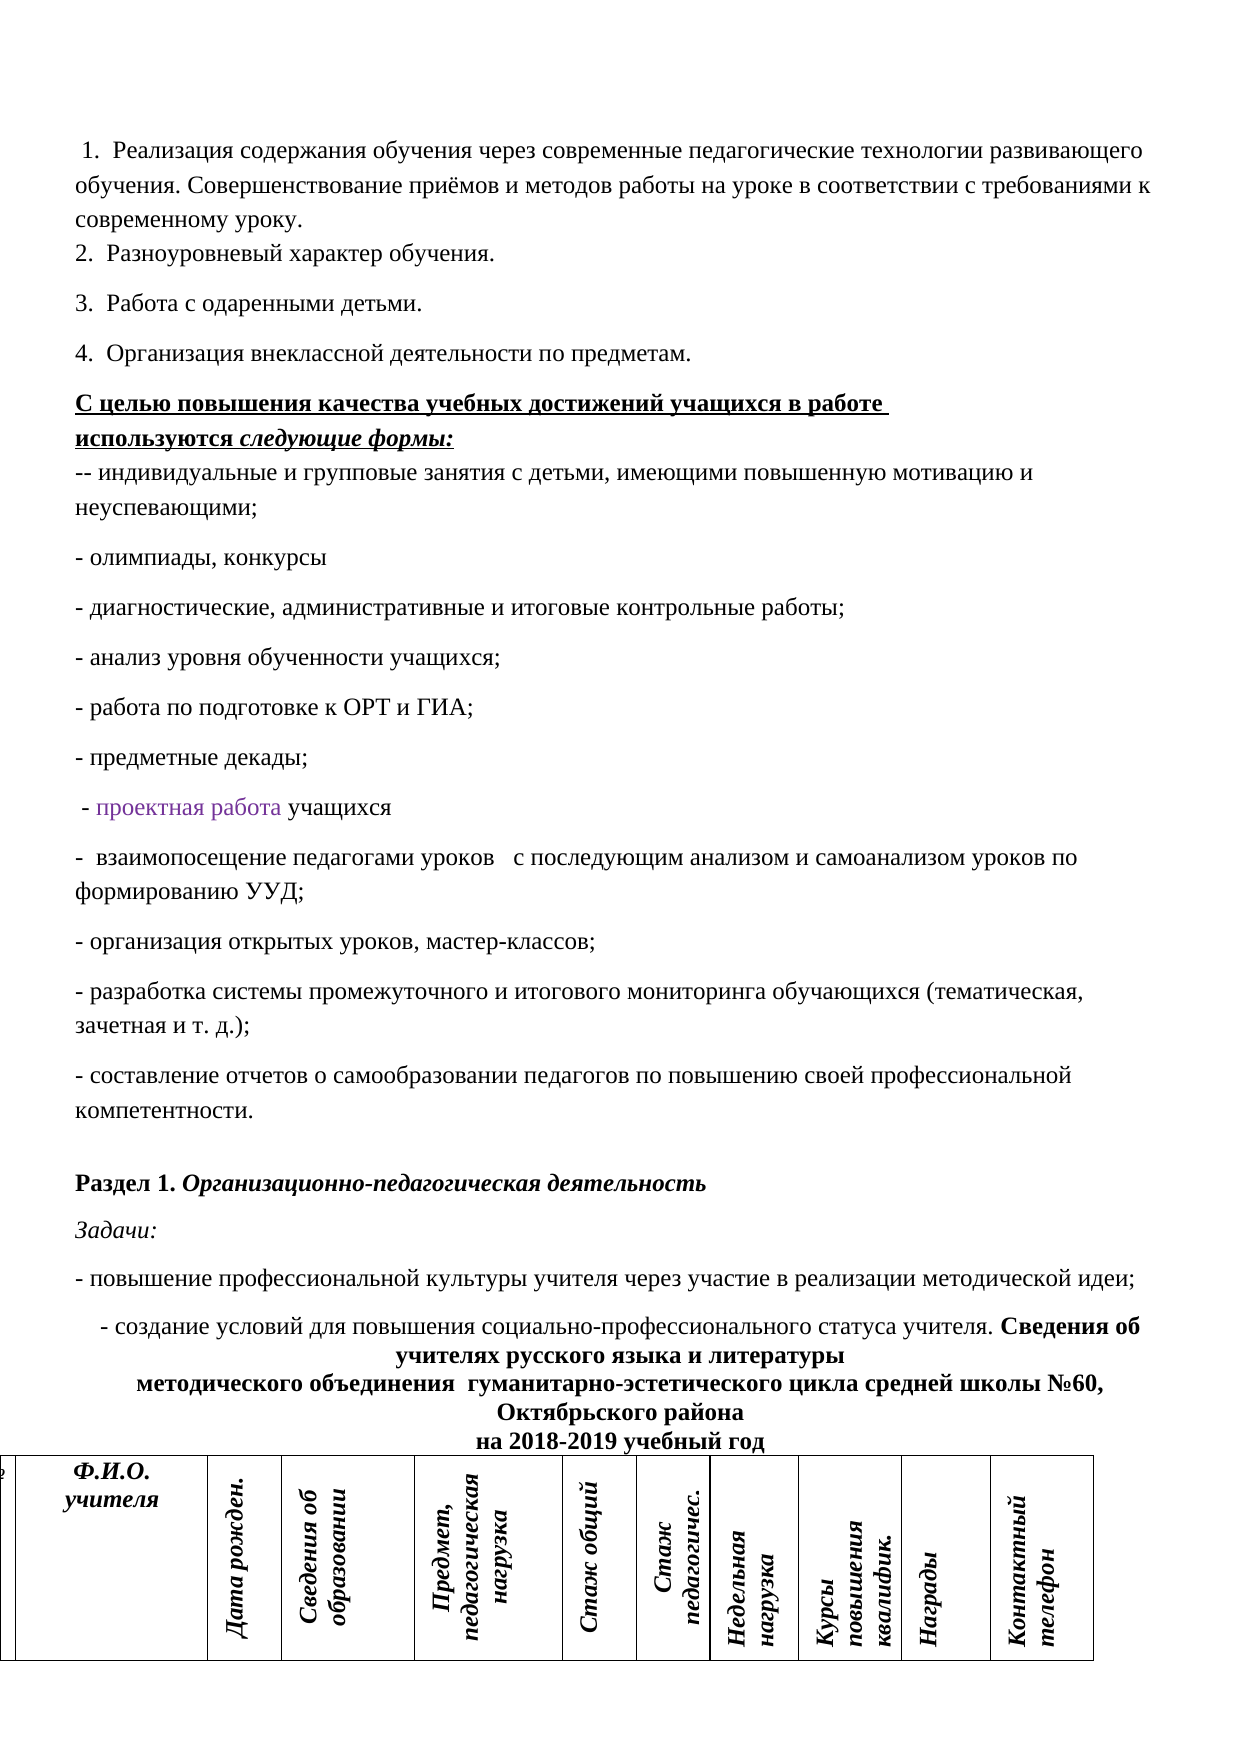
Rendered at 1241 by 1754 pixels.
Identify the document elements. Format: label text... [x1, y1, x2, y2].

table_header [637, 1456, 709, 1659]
text - анализ уровня обученности учащихся; [75, 636, 1165, 670]
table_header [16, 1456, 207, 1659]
text -- индивидуальные и групповые занятия с детьми, имеющими повышенную мотивацию и неуспевающими; [75, 452, 1165, 520]
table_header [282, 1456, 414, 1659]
text С целью повышения качества учебных достижений учащихся в работе используются следующие формы: [75, 383, 1165, 452]
text методического объединения гуманитарно-эстетического цикла средней школы №60, Октябрьского района [75, 1368, 1165, 1426]
text на 2018-2019 учебный год [75, 1426, 1165, 1455]
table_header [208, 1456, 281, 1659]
text 4. Организация внеклассной деятельности по предметам. [75, 333, 1165, 367]
text - проектная работа учащихся [75, 786, 1165, 820]
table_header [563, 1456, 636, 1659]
text - олимпиады, конкурсы [75, 536, 1165, 570]
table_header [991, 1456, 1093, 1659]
text - составление отчетов о самообразовании педагогов по повышению своей профессиональной компетентности. [75, 1055, 1165, 1123]
text - повышение профессиональной культуры учителя через участие в реализации методической идеи; [75, 1263, 1165, 1292]
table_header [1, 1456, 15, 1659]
text Раздел 1. Организационно-педагогическая деятельность [75, 1168, 1165, 1197]
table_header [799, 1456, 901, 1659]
text 2. Разноуровневый характер обучения. [75, 233, 1165, 267]
text - предметные декады; [75, 736, 1165, 770]
text 1. Реализация содержания обучения через современные педагогические технологии развивающего обучения. Совершенствование приёмов и методов работы на уроке в соответствии с требованиями к современному уроку. [75, 130, 1165, 233]
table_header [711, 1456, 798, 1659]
text - работа по подготовке к ОРТ и ГИА; [75, 686, 1165, 720]
text - разработка системы промежуточного и итогового мониторинга обучающихся (тематическая, зачетная и т. д.); [75, 970, 1165, 1039]
text - создание условий для повышения социально-профессионального статуса учителя. Cведения об учителях русского языка и литературы [75, 1311, 1165, 1368]
text 3. Работа с одаренными детьми. [75, 283, 1165, 317]
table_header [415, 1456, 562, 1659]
text - организация открытых уроков, мастер-классов; [75, 920, 1165, 955]
text - диагностические, административные и итоговые контрольные работы; [75, 586, 1165, 620]
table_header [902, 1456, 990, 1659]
text Задачи: [75, 1216, 1165, 1244]
text - взаимопосещение педагогами уроков с последующим анализом и самоанализом уроков по формированию УУД; [75, 836, 1165, 905]
